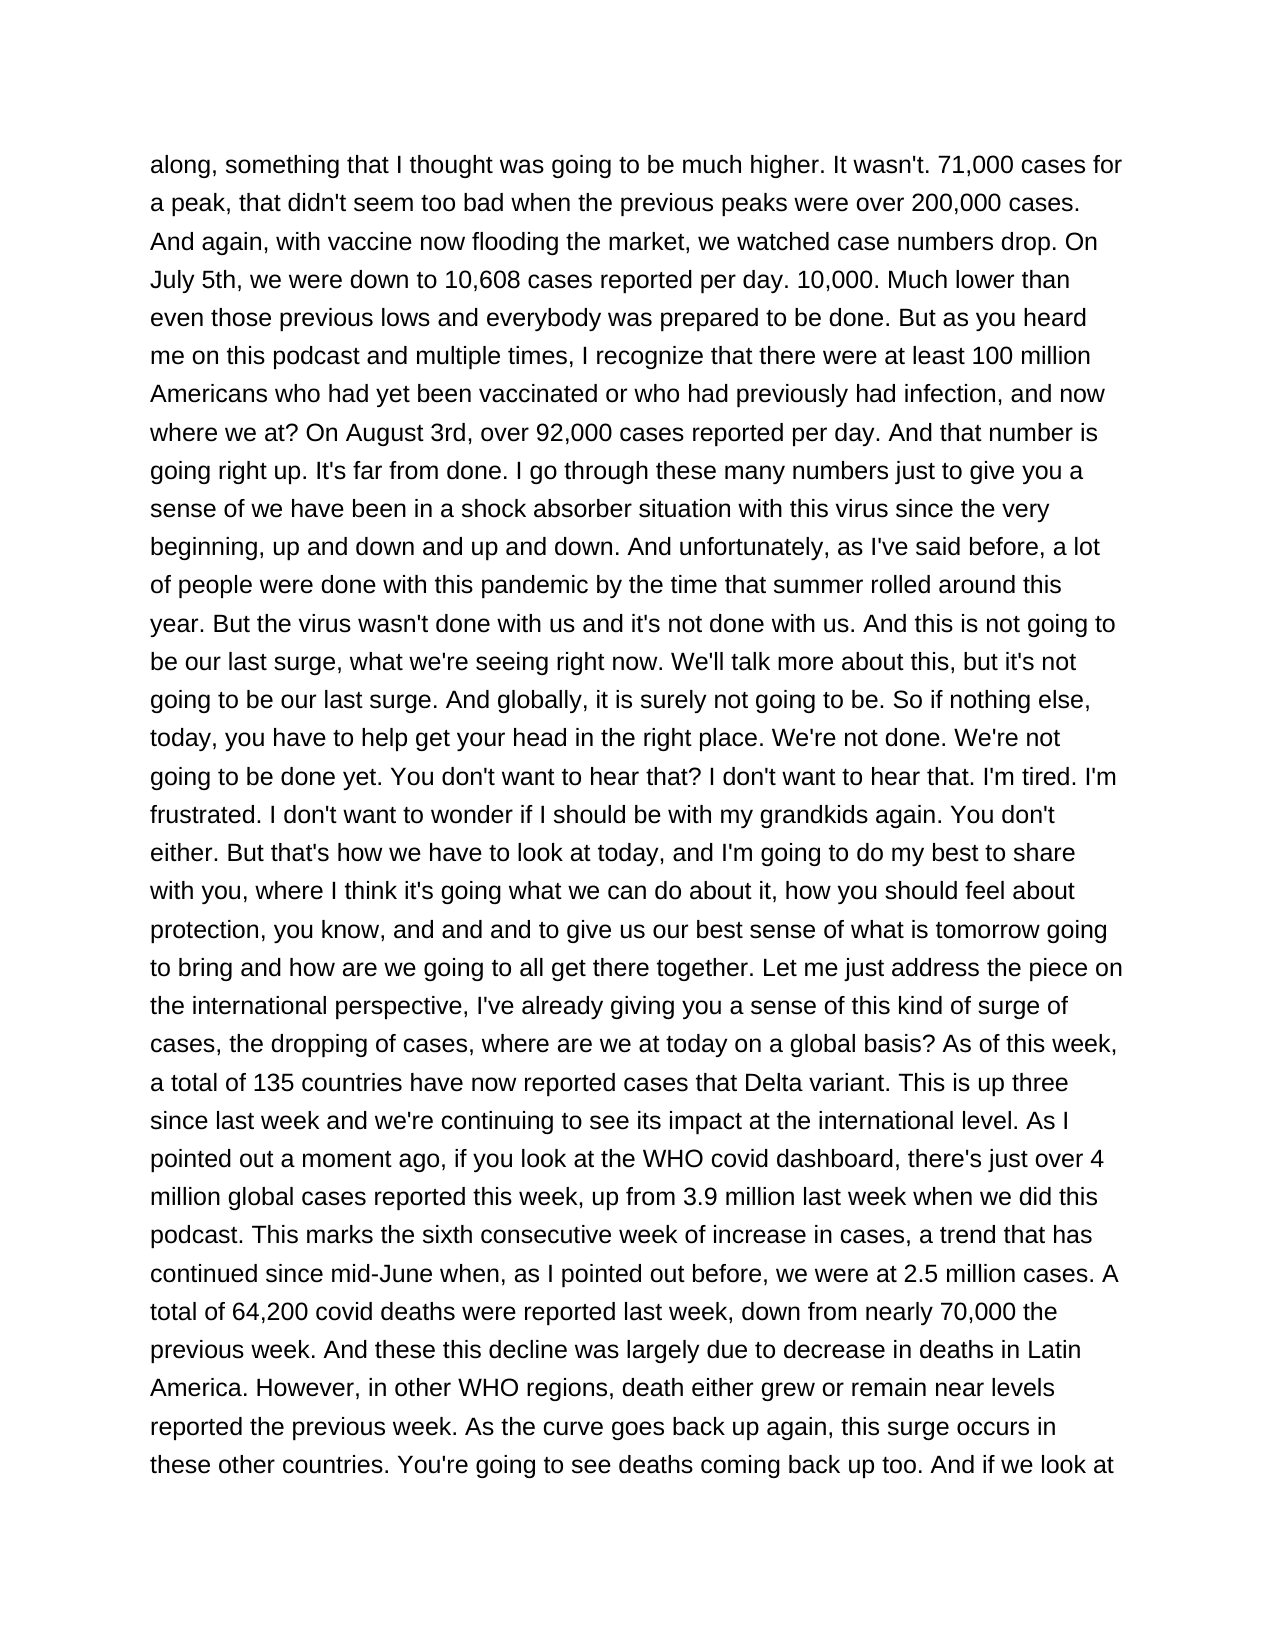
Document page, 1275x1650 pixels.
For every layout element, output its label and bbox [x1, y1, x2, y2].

text [150, 150, 1125, 1478]
